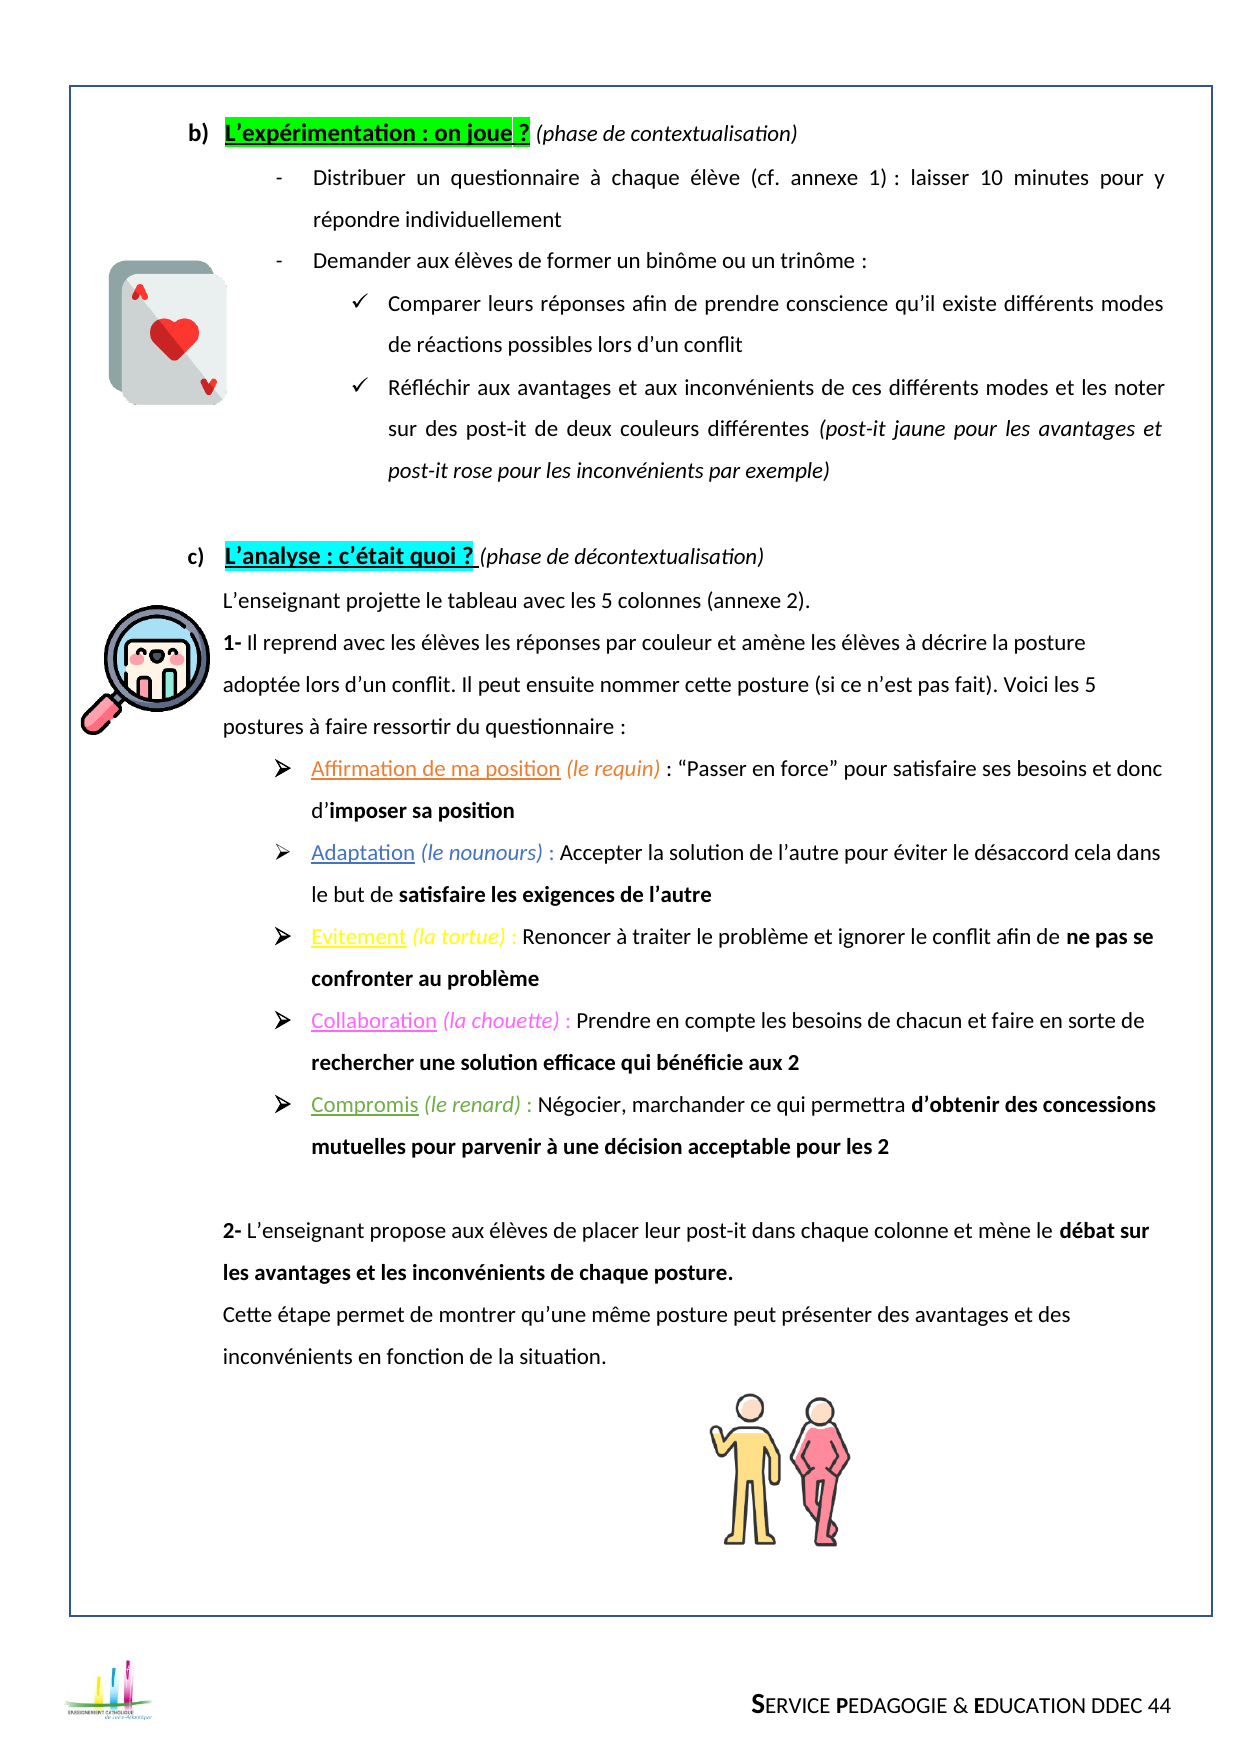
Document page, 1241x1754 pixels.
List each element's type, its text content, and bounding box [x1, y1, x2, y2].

picture [686, 1376, 873, 1563]
text 2- L’enseignant propose aux élèves de placer leur post-it dans chaque colonne et mène le débat sur les avantages et les inconvénients de chaque posture. [223, 1216, 1165, 1286]
picture [80, 605, 210, 735]
list L’analyse : c’était quoi ? (phase de décontextualisation) [473, 541, 1165, 571]
list Réfléchir aux avantages et aux inconvénients de ces différents modes et les noter sur des post-it de deux couleurs différentes (post-it jaune pour les avantages et post-it rose pour les inconvénients par exemple) [350, 373, 1165, 484]
list L’expérimentation : on joue ? (phase de contextualisation) [530, 117, 1165, 147]
list Evitement (la tortue) : Renoncer à traiter le problème et ignorer le conflit afin de ne pas se confronter au problème [274, 922, 1165, 992]
list Comparer leurs réponses afin de prendre conscience qu’il existe différents modes de réactions possibles lors d’un conflit [350, 289, 1165, 359]
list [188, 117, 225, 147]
list Compromis (le renard) : Négocier, marchander ce qui permettra d’obtenir des concessions mutuelles pour parvenir à une décision acceptable pour les 2 [274, 1090, 1165, 1160]
list Distribuer un questionnaire à chaque élève (cf. annexe 1) : laisser 10 minutes pour y répondre individuellement [275, 163, 1165, 233]
picture [62, 1653, 153, 1729]
text Cette étape permet de montrer qu’une même posture peut présenter des avantages et des inconvénients en fonction de la situation. [223, 1300, 1165, 1370]
picture [89, 254, 245, 411]
list Adaptation (le nounours) : Accepter la solution de l’autre pour éviter le désaccord cela dans le but de satisfaire les exigences de l’autre [274, 838, 1165, 908]
text 1- Il reprend avec les élèves les réponses par couleur et amène les élèves à décrire la posture adoptée lors d’un conflit. Il peut ensuite nommer cette posture (si ce n’est pas fait). Voici les 5 postures à faire ressortir du questionnaire : [223, 628, 1165, 740]
text L’enseignant projette le tableau avec les 5 colonnes (annexe 2). [223, 586, 1165, 614]
list Collaboration (la chouette) : Prendre en compte les besoins de chacun et faire en sorte de rechercher une solution efficace qui bénéficie aux 2 [274, 1006, 1165, 1076]
list Affirmation de ma position (le requin) : “Passer en force” pour satisfaire ses besoins et donc d’imposer sa position [274, 754, 1165, 824]
list Demander aux élèves de former un binôme ou un trinôme : [275, 247, 1165, 275]
